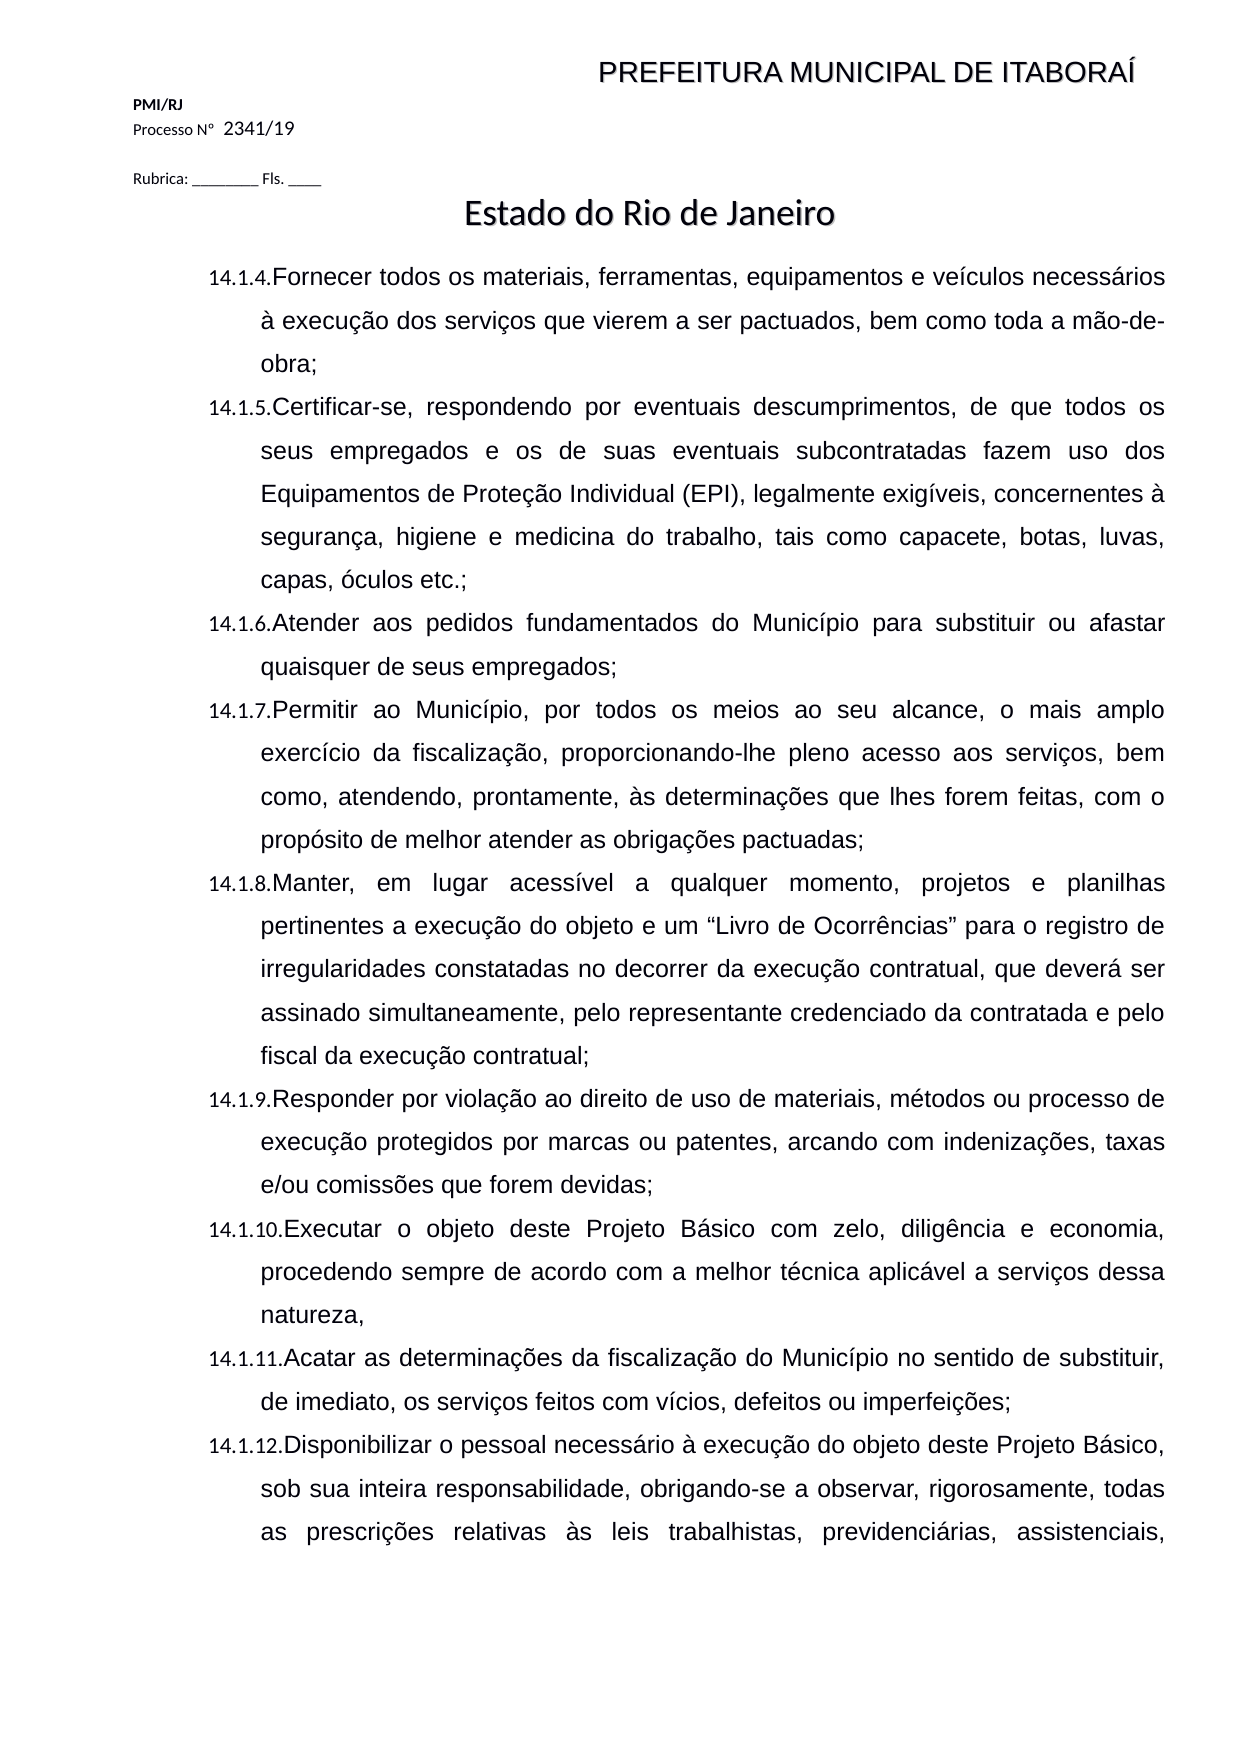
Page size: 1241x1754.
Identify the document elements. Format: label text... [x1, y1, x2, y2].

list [208, 1430, 1167, 1545]
list Responder por violação ao direito de uso de materiais, métodos ou processo de execução protegidos por marcas ou patentes, arcando com indenizações, taxas e/ou comissões que forem devidas; [208, 1084, 1167, 1199]
list Manter, em lugar acessível a qualquer momento, projetos e planilhas pertinentes a execução do objeto e um “Livro de Ocorrências” para o registro de irregularidades constatadas no decorrer da execução contratual, que deverá ser assinado simultaneamente, pelo representante credenciado da contratada e pelo fiscal da execução contratual; [208, 868, 1167, 1069]
list Fornecer todos os materiais, ferramentas, equipamentos e veículos necessários à execução dos serviços que vierem a ser pactuados, bem como toda a mão-de-obra; [208, 262, 1167, 378]
list Atender aos pedidos fundamentados do Município para substituir ou afastar quaisquer de seus empregados; [208, 608, 1167, 680]
list Executar o objeto deste Projeto Básico com zelo, diligência e economia, procedendo sempre de acordo com a melhor técnica aplicável a serviços dessa natureza, [208, 1213, 1167, 1329]
list Acatar as determinações da fiscalização do Município no sentido de substituir, de imediato, os serviços feitos com vícios, defeitos ou imperfeições; [208, 1343, 1167, 1416]
list Permitir ao Município, por todos os meios ao seu alcance, o mais amplo exercício da fiscalização, proporcionando-lhe pleno acesso aos serviços, bem como, atendendo, prontamente, às determinações que lhes forem feitas, com o propósito de melhor atender as obrigações pactuadas; [208, 695, 1167, 853]
list Certificar-se, respondendo por eventuais descumprimentos, de que todos os seus empregados e os de suas eventuais subcontratadas fazem uso dos Equipamentos de Proteção Individual (EPI), legalmente exigíveis, concernentes à segurança, higiene e medicina do trabalho, tais como capacete, botas, luvas, capas, óculos etc.; [208, 392, 1167, 594]
